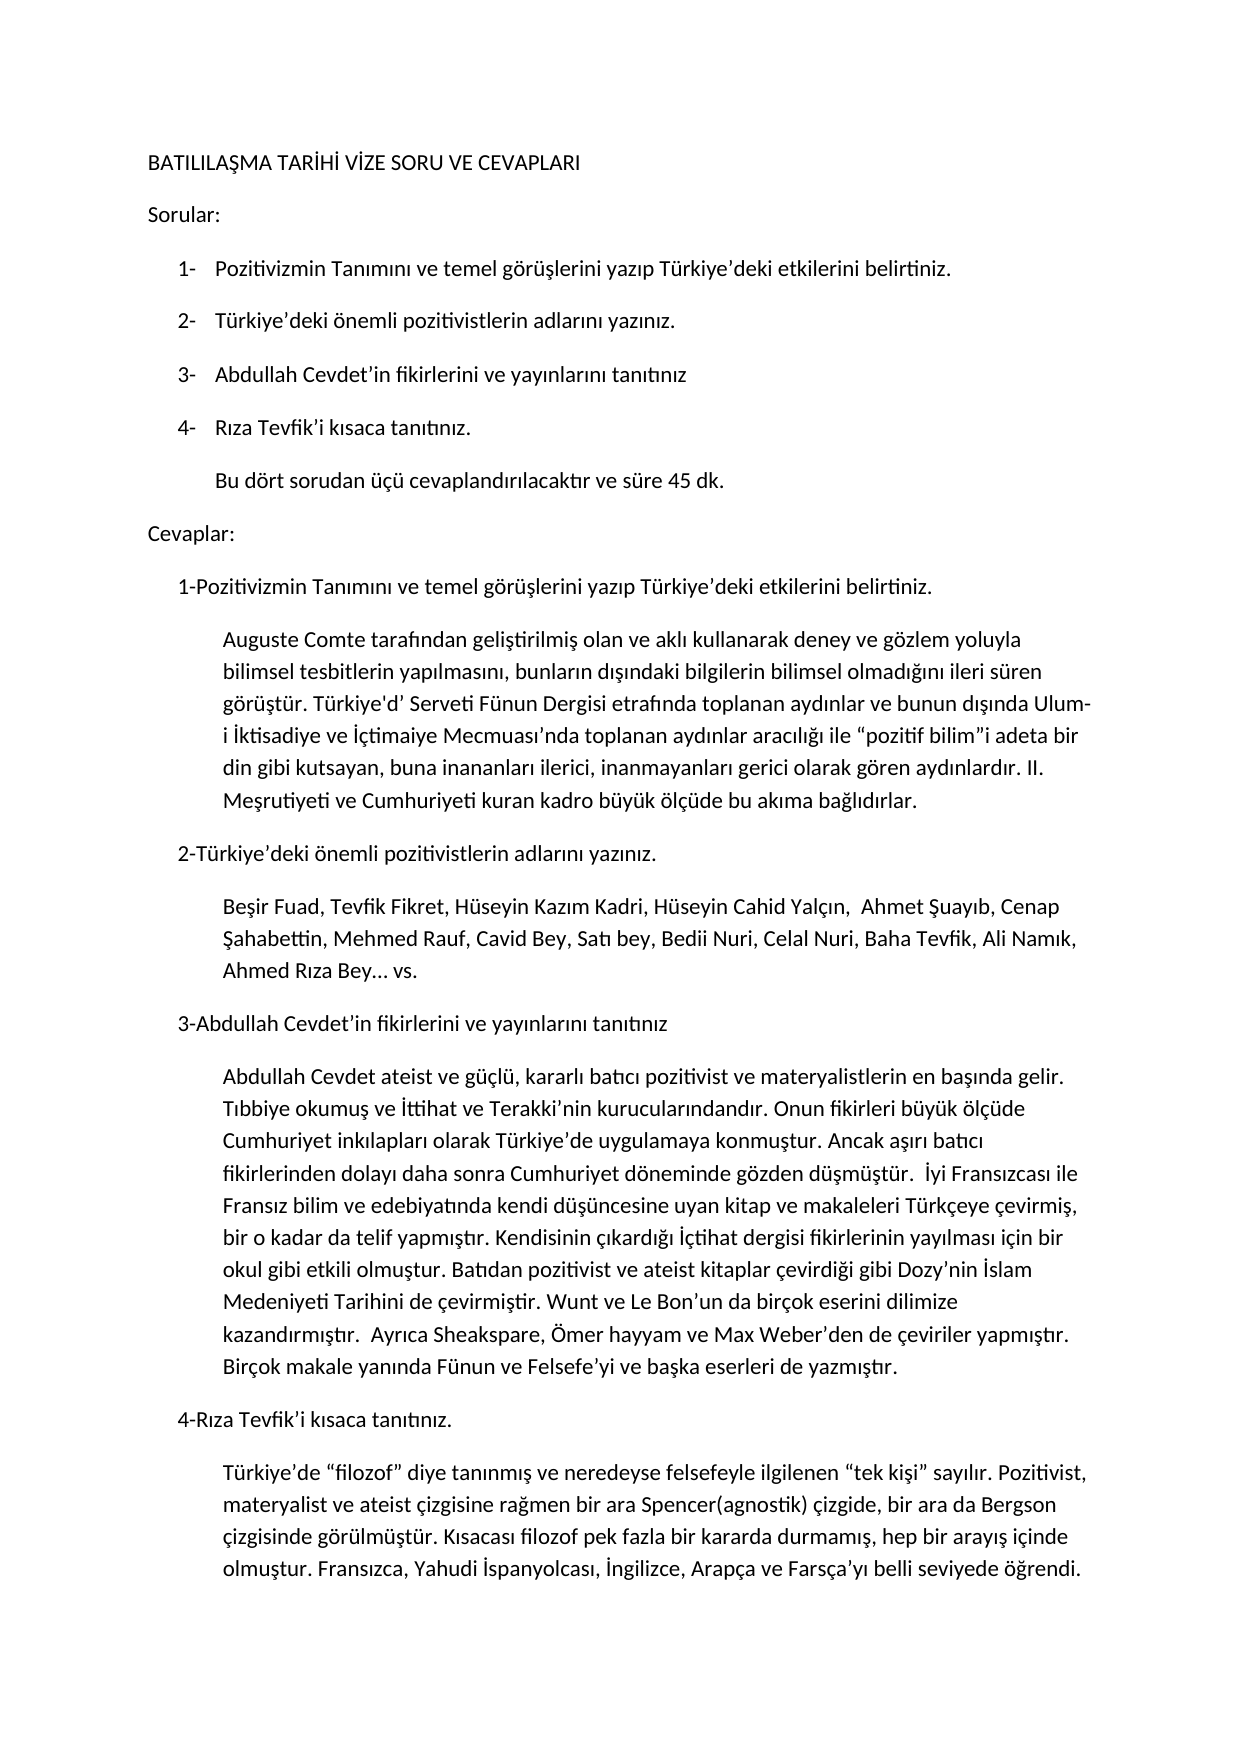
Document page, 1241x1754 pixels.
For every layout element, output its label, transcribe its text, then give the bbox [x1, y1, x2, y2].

list Abdullah Cevdet’in fikirlerini ve yayınlarını tanıtınız [177, 360, 1093, 388]
text Bu dört sorudan üçü cevaplandırılacaktır ve süre 45 dk. [215, 466, 1093, 494]
text Cevaplar: [148, 519, 1093, 547]
list Beşir Fuad, Tevfik Fikret, Hüseyin Kazım Kadri, Hüseyin Cahid Yalçın, Ahmet Şuayıb, Cenap Şahabettin, Mehmed Rauf, Cavid Bey, Satı bey, Bedii Nuri, Celal Nuri, Baha Tevfik, Ali Namık, Ahmed Rıza Bey… vs. [223, 892, 1093, 984]
list Abdullah Cevdet ateist ve güçlü, kararlı batıcı pozitivist ve materyalistlerin en başında gelir. Tıbbiye okumuş ve İttihat ve Terakki’nin kurucularındandır. Onun fikirleri büyük ölçüde Cumhuriyet inkılapları olarak Türkiye’de uygulamaya konmuştur. Ancak aşırı batıcı fikirlerinden dolayı daha sonra Cumhuriyet döneminde gözden düşmüştür. İyi Fransızcası ile Fransız bilim ve edebiyatında kendi düşüncesine uyan kitap ve makaleleri Türkçeye çevirmiş, bir o kadar da telif yapmıştır. Kendisinin çıkardığı İçtihat dergisi fikirlerinin yayılması için bir okul gibi etkili olmuştur. Batıdan pozitivist ve ateist kitaplar çevirdiği gibi Dozy’nin İslam Medeniyeti Tarihini de çevirmiştir. Wunt ve Le Bon’un da birçok eserini dilimize kazandırmıştır. Ayrıca Sheakspare, Ömer hayyam ve Max Weber’den de çeviriler yapmıştır. Birçok makale yanında Fünun ve Felsefe’yi ve başka eserleri de yazmıştır. [223, 1062, 1093, 1380]
text 2-Türkiye’deki önemli pozitivistlerin adlarını yazınız. [177, 839, 1093, 867]
list Pozitivizmin Tanımını ve temel görüşlerini yazıp Türkiye’deki etkilerini belirtiniz. [177, 254, 1093, 282]
list Auguste Comte tarafından geliştirilmiş olan ve aklı kullanarak deney ve gözlem yoluyla bilimsel tesbitlerin yapılmasını, bunların dışındaki bilgilerin bilimsel olmadığını ileri süren görüştür. Türkiye'd’ Serveti Fünun Dergisi etrafında toplanan aydınlar ve bunun dışında Ulum-i İktisadiye ve İçtimaiye Mecmuası’nda toplanan aydınlar aracılığı ile “pozitif bilim”i adeta bir din gibi kutsayan, buna inananları ilerici, inanmayanları gerici olarak gören aydınlardır. II. Meşrutiyeti ve Cumhuriyeti kuran kadro büyük ölçüde bu akıma bağlıdırlar. [223, 625, 1093, 814]
text 3-Abdullah Cevdet’in fikirlerini ve yayınlarını tanıtınız [177, 1009, 1093, 1037]
list Rıza Tevfik’i kısaca tanıtınız. [177, 413, 1093, 441]
text Sorular: [148, 201, 1093, 229]
list Türkiye’deki önemli pozitivistlerin adlarını yazınız. [177, 307, 1093, 335]
text 4-Rıza Tevfik’i kısaca tanıtınız. [177, 1405, 1093, 1433]
text BATILILAŞMA TARİHİ VİZE SORU VE CEVAPLARI [148, 148, 1093, 176]
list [223, 1458, 1093, 1582]
text 1-Pozitivizmin Tanımını ve temel görüşlerini yazıp Türkiye’deki etkilerini belirtiniz. [177, 572, 1093, 600]
